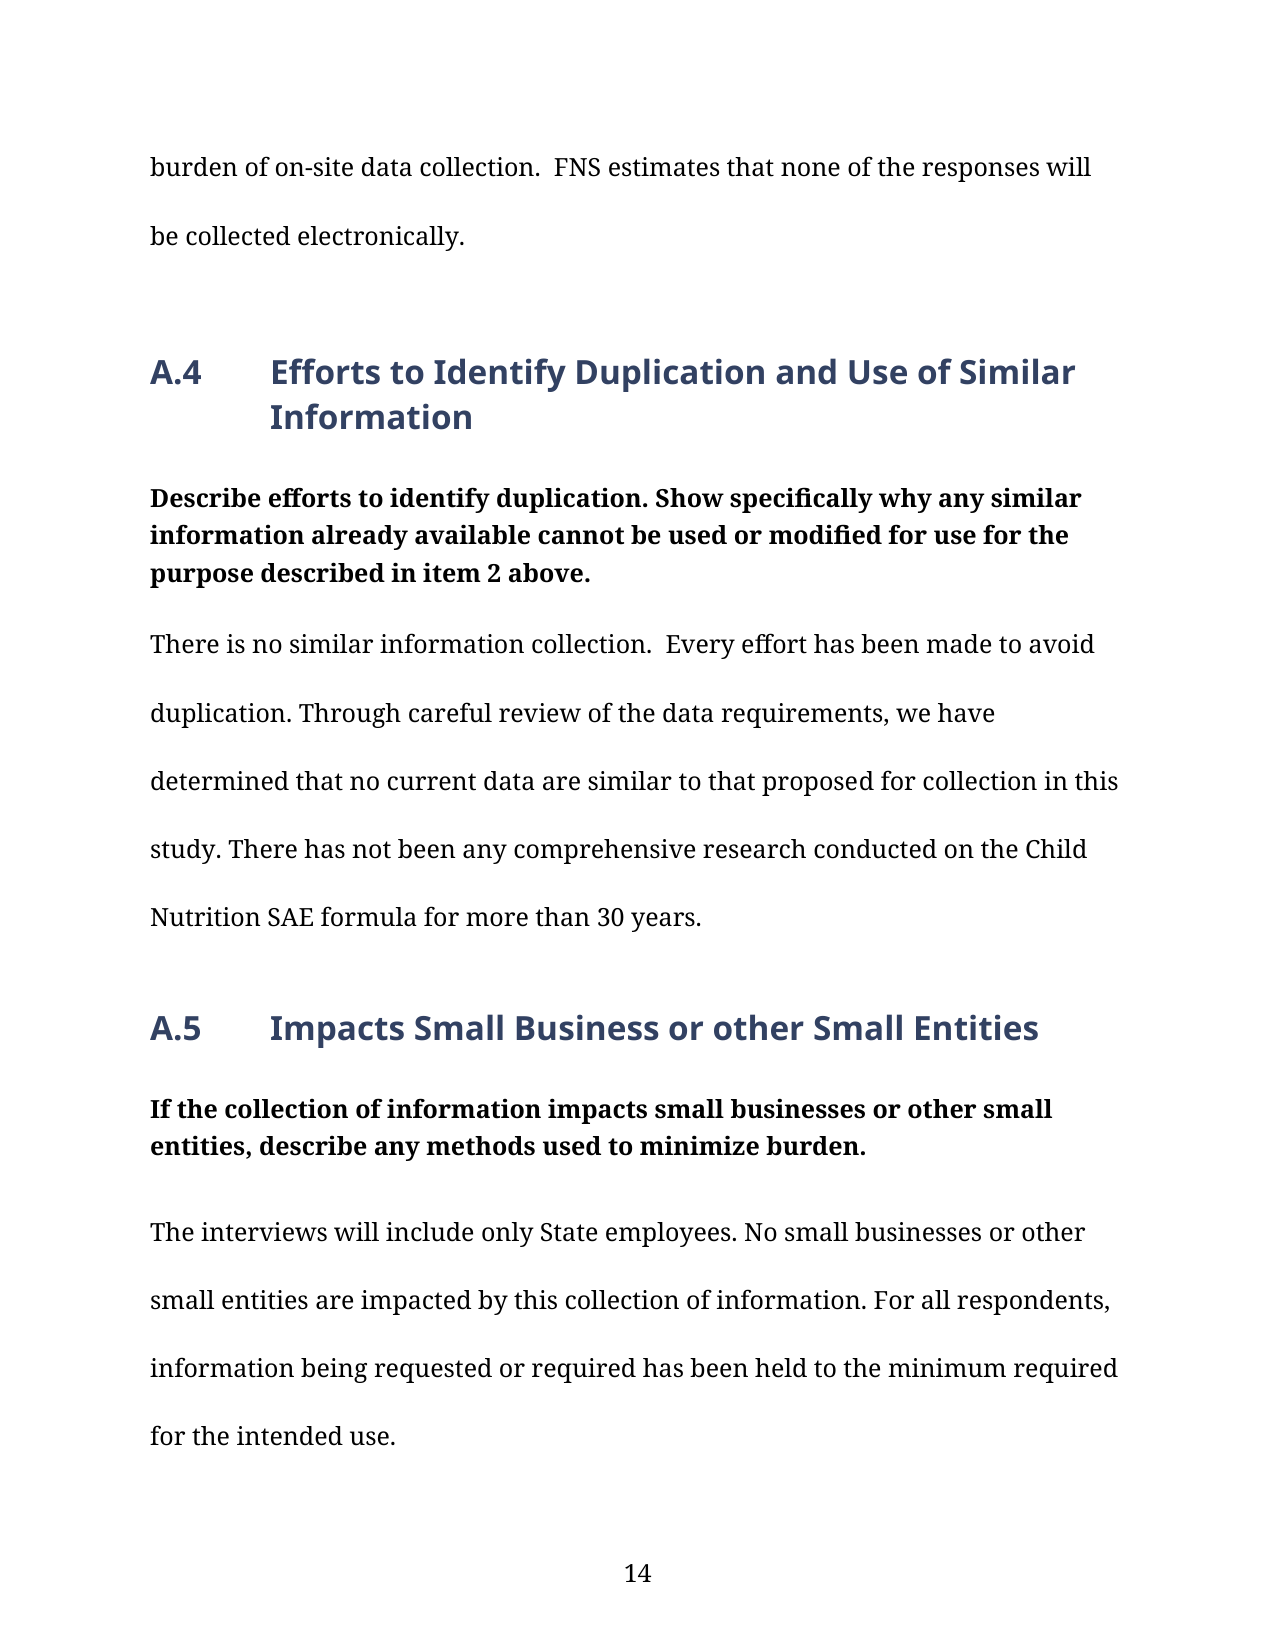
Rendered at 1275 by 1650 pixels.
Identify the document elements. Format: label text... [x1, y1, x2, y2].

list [150, 150, 1125, 252]
text The interviews will include only State employees. No small businesses or other small entities are impacted by this collection of information. For all respondents, information being requested or required has been held to the minimum required for the intended use. [150, 1214, 1125, 1453]
subtitle A.5 Impacts Small Business or other Small Entities [150, 1005, 1125, 1051]
text If the collection of information impacts small businesses or other small entities, describe any methods used to minimize burden. [150, 1088, 1125, 1163]
text There is no similar information collection. Every effort has been made to avoid duplication. Through careful review of the data requirements, we have determined that no current data are similar to that proposed for collection in this study. There has not been any comprehensive research conducted on the Child Nutrition SAE formula for more than 30 years. [150, 627, 1125, 934]
text Describe efforts to identify duplication. Show specifically why any similar information already available cannot be used or modified for use for the purpose described in item 2 above. [150, 477, 1125, 589]
subtitle A.4 Efforts to Identify Duplication and Use of Similar Information [150, 349, 1125, 439]
